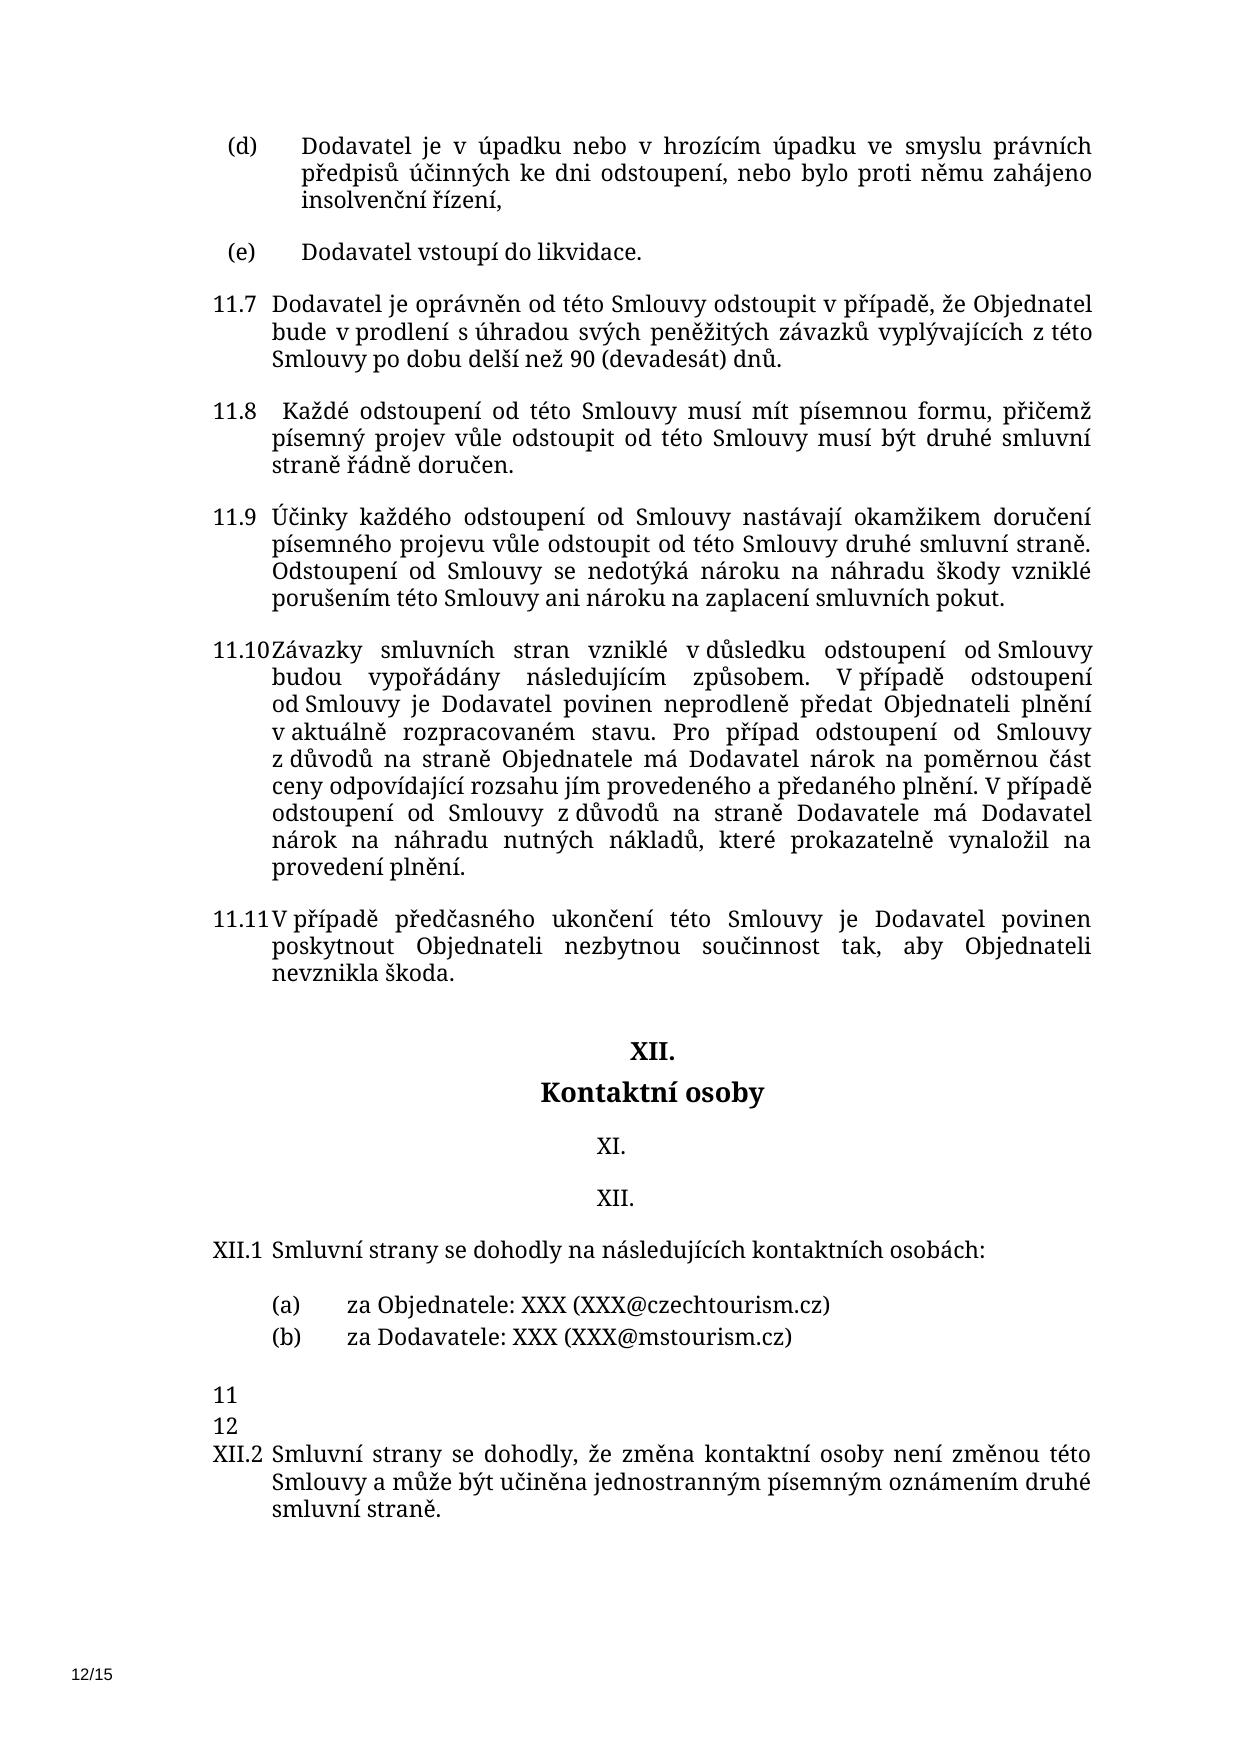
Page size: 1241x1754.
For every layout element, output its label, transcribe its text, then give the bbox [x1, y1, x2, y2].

list za Objednatele: XXX (XXX@czechtourism.cz) [272, 1289, 1092, 1320]
list za Dodavatele: XXX (XXX@mstourism.cz) [272, 1320, 1092, 1352]
list Smluvní strany se dohodly, že změna kontaktní osoby není změnou této Smlouvy a může být učiněna jednostranným písemným oznámením druhé smluvní straně. [213, 1441, 1092, 1522]
list Dodavatel je v úpadku nebo v hrozícím úpadku ve smyslu právních předpisů účinných ke dni odstoupení, nebo bylo proti němu zahájeno insolvenční řízení, [227, 133, 1092, 214]
list Závazky smluvních stran vzniklé v důsledku odstoupení od Smlouvy budou vypořádány následujícím způsobem. V případě odstoupení od Smlouvy je Dodavatel povinen neprodleně předat Objednateli plnění v aktuálně rozpracovaném stavu. Pro případ odstoupení od Smlouvy z důvodů na straně Objednatele má Dodavatel nárok na poměrnou část ceny odpovídající rozsahu jím provedeného a předaného plnění. V případě odstoupení od Smlouvy z důvodů na straně Dodavatele má Dodavatel nárok na náhradu nutných nákladů, které prokazatelně vynaložil na provedení plnění. [213, 637, 1092, 881]
list Každé odstoupení od této Smlouvy musí mít písemnou formu, přičemž písemný projev vůle odstoupit od této Smlouvy musí být druhé smluvní straně řádně doručen. [213, 397, 1092, 479]
list Účinky každého odstoupení od Smlouvy nastávají okamžikem doručení písemného projevu vůle odstoupit od této Smlouvy druhé smluvní straně. Odstoupení od Smlouvy se nedotýká nároku na náhradu škody vzniklé porušením této Smlouvy ani nároku na zaplacení smluvních pokut. [213, 504, 1092, 612]
list V případě předčasného ukončení této Smlouvy je Dodavatel povinen poskytnout Objednateli nezbytnou součinnost tak, aby Objednateli nevznikla škoda. [213, 906, 1092, 987]
subtitle Kontaktní osoby [213, 1079, 1092, 1108]
list Dodavatel vstoupí do likvidace. [227, 239, 1092, 266]
subtitle XII. [213, 1037, 1092, 1066]
list Dodavatel je oprávněn od této Smlouvy odstoupit v případě, že Objednatel bude v prodlení s úhradou svých peněžitých závazků vyplývajících z této Smlouvy po dobu delší než 90 (devadesát) dnů. [213, 291, 1092, 372]
list Smluvní strany se dohodly na následujících kontaktních osobách: [213, 1237, 1092, 1264]
